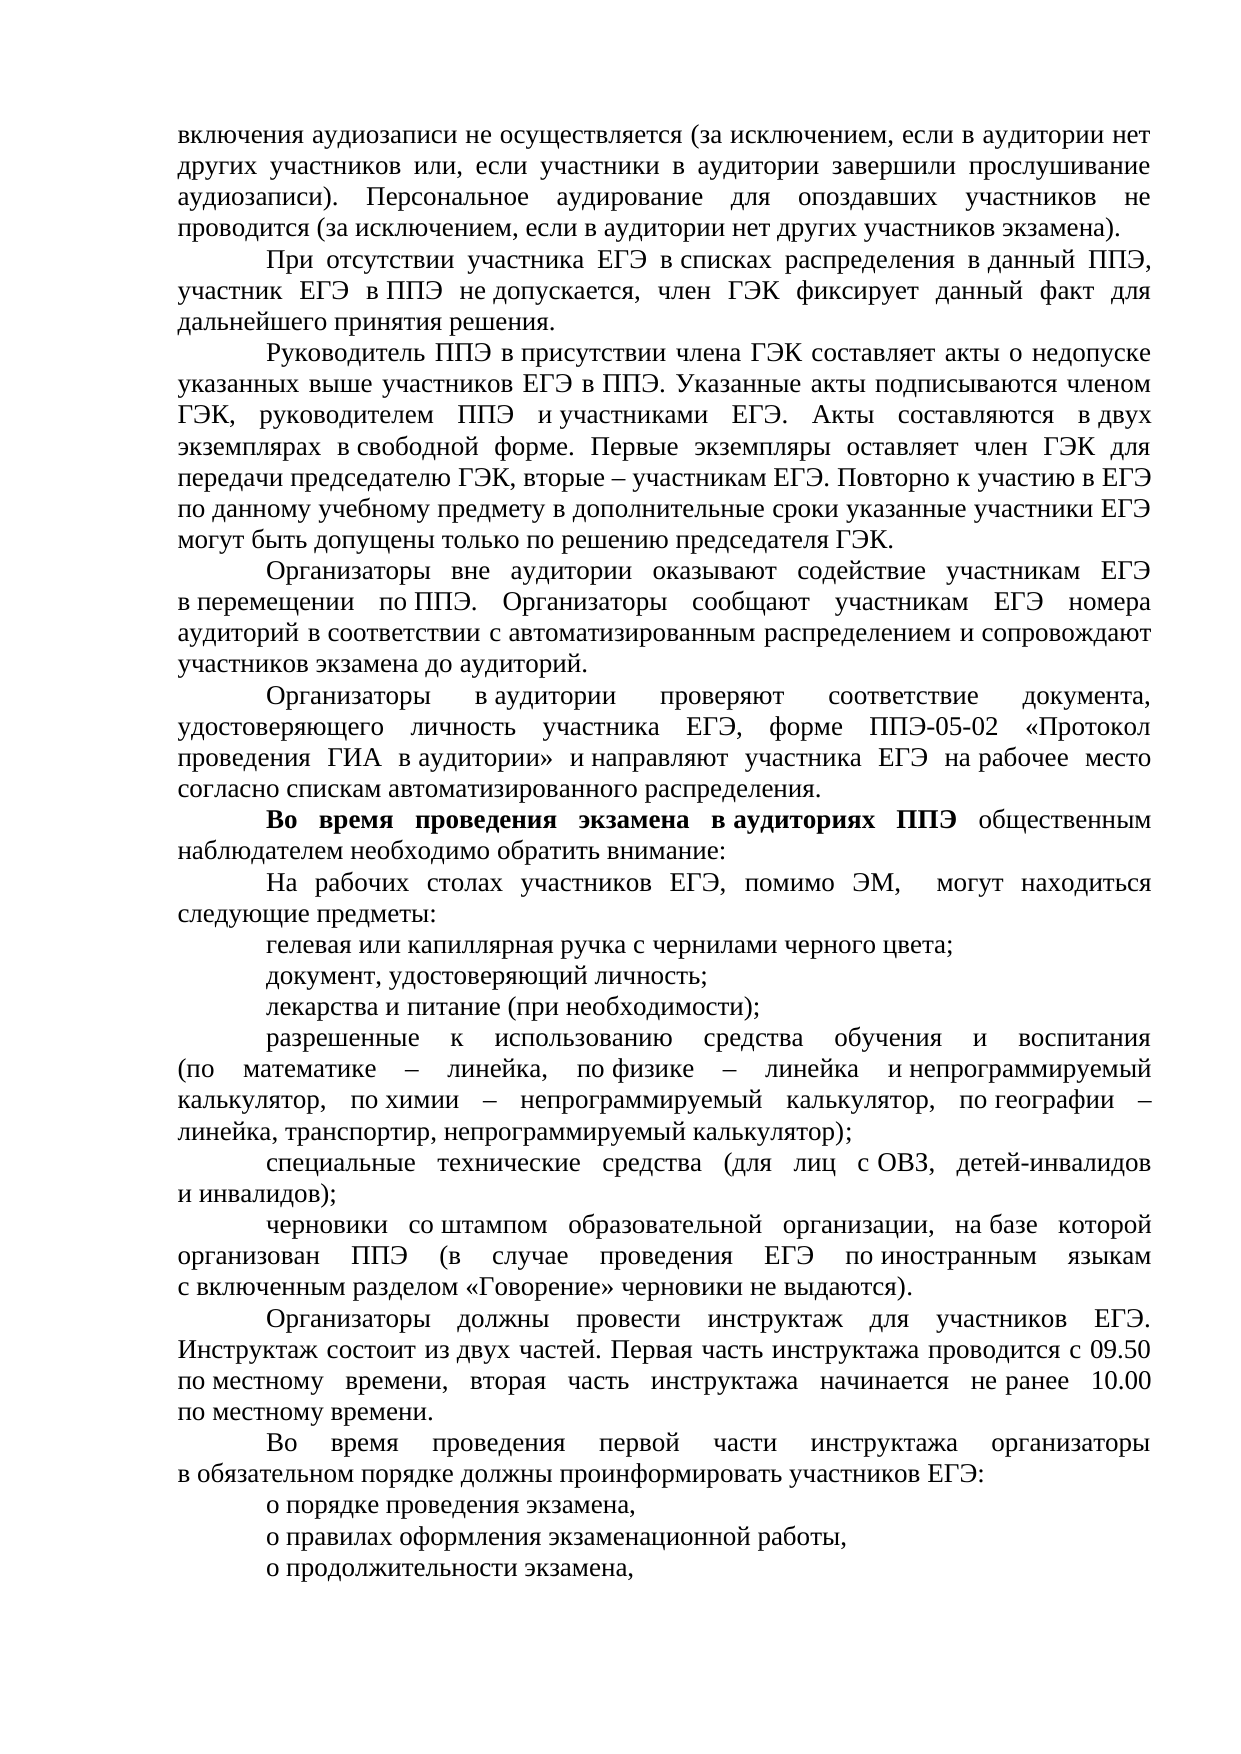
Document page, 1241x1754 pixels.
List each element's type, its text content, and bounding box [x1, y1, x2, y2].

text Руководитель ППЭ в присутствии члена ГЭК составляет акты о недопуске указанных выше участников ЕГЭ в ППЭ. Указанные акты подписываются членом ГЭК, руководителем ППЭ и участниками ЕГЭ. Акты составляются в двух экземплярах в свободной форме. Первые экземпляры оставляет член ГЭК для передачи председателю ГЭК, вторые – участникам ЕГЭ. Повторно к участию в ЕГЭ по данному учебному предмету в дополнительные сроки указанные участники ЕГЭ могут быть допущены только по решению председателя ГЭК. [177, 336, 1152, 554]
text о порядке проведения экзамена, [177, 1488, 1152, 1520]
text гелевая или капиллярная ручка с чернилами черного цвета; [177, 928, 1152, 959]
text Организаторы в аудитории проверяют соответствие документа, удостоверяющего личность участника ЕГЭ, форме ППЭ-05-02 «Протокол проведения ГИА в аудитории» и направляют участника ЕГЭ на рабочее место согласно спискам автоматизированного распределения. [177, 679, 1152, 803]
text На рабочих столах участников ЕГЭ, помимо ЭМ, могут находиться следующие предметы: [177, 866, 1152, 928]
text Во время проведения первой части инструктажа организаторы в обязательном порядке должны проинформировать участников ЕГЭ: [177, 1426, 1152, 1488]
text документ, удостоверяющий личность; [177, 959, 1152, 990]
text Организаторы должны провести инструктаж для участников ЕГЭ. Инструктаж состоит из двух частей. Первая часть инструктажа проводится с 09.50 по местному времени, вторая часть инструктажа начинается не ранее 10.00 по местному времени. [177, 1302, 1152, 1426]
text специальные технические средства (для лиц с ОВЗ, детей-инвалидов и инвалидов); [177, 1146, 1152, 1208]
text При отсутствии участника ЕГЭ в списках распределения в данный ППЭ, участник ЕГЭ в ППЭ не допускается, член ГЭК фиксирует данный факт для дальнейшего принятия решения. [177, 243, 1152, 336]
text Организаторы вне аудитории оказывают содействие участникам ЕГЭ в перемещении по ППЭ. Организаторы сообщают участникам ЕГЭ номера аудиторий в соответствии с автоматизированным распределением и сопровождают участников экзамена до аудиторий. [177, 554, 1152, 679]
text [177, 118, 1152, 243]
text лекарства и питание (при необходимости); [177, 990, 1152, 1021]
text разрешенные к использованию средства обучения и воспитания (по математике – линейка, по физике – линейка и непрограммируемый калькулятор, по химии – непрограммируемый калькулятор, по географии – линейка, транспортир, непрограммируемый калькулятор); [177, 1021, 1152, 1146]
text Во время проведения экзамена в аудиториях ППЭ общественным наблюдателем необходимо обратить внимание: [177, 803, 1152, 866]
text черновики со штампом образовательной организации, на базе которой организован ППЭ (в случае проведения ЕГЭ по иностранным языкам с включенным разделом «Говорение» черновики не выдаются). [177, 1208, 1152, 1302]
text о продолжительности экзамена, [177, 1551, 1152, 1582]
text о правилах оформления экзаменационной работы, [177, 1520, 1152, 1551]
